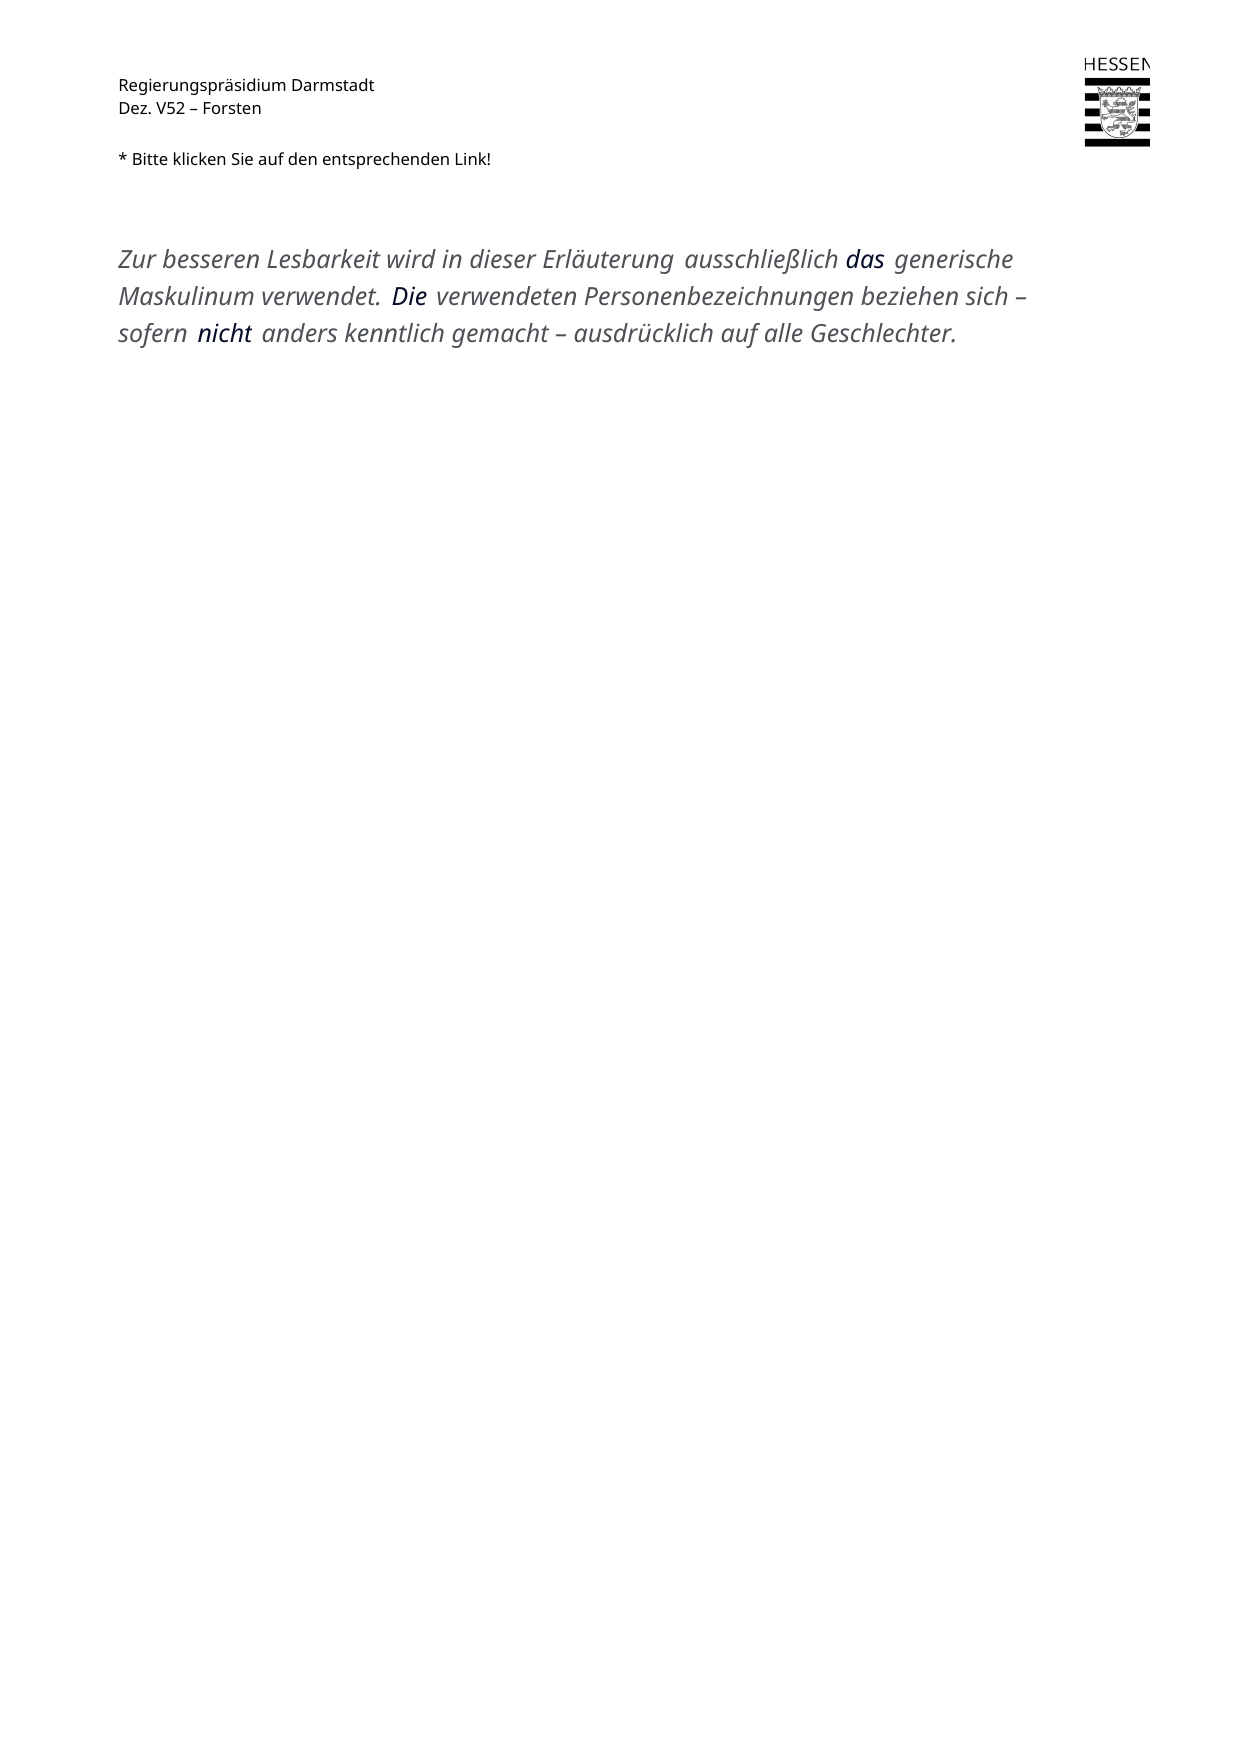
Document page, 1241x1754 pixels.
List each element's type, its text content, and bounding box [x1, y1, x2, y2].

text Zur besseren Lesbarkeit wird in dieser Erläuterung ausschließlich das generische Maskulinum verwendet. Die verwendeten Personenbezeichnungen beziehen sich – sofern nicht anders kenntlich gemacht – ausdrücklich auf alle Geschlechter. [118, 242, 1122, 349]
text * Bitte klicken Sie auf den entsprechenden Link! [118, 147, 1122, 170]
